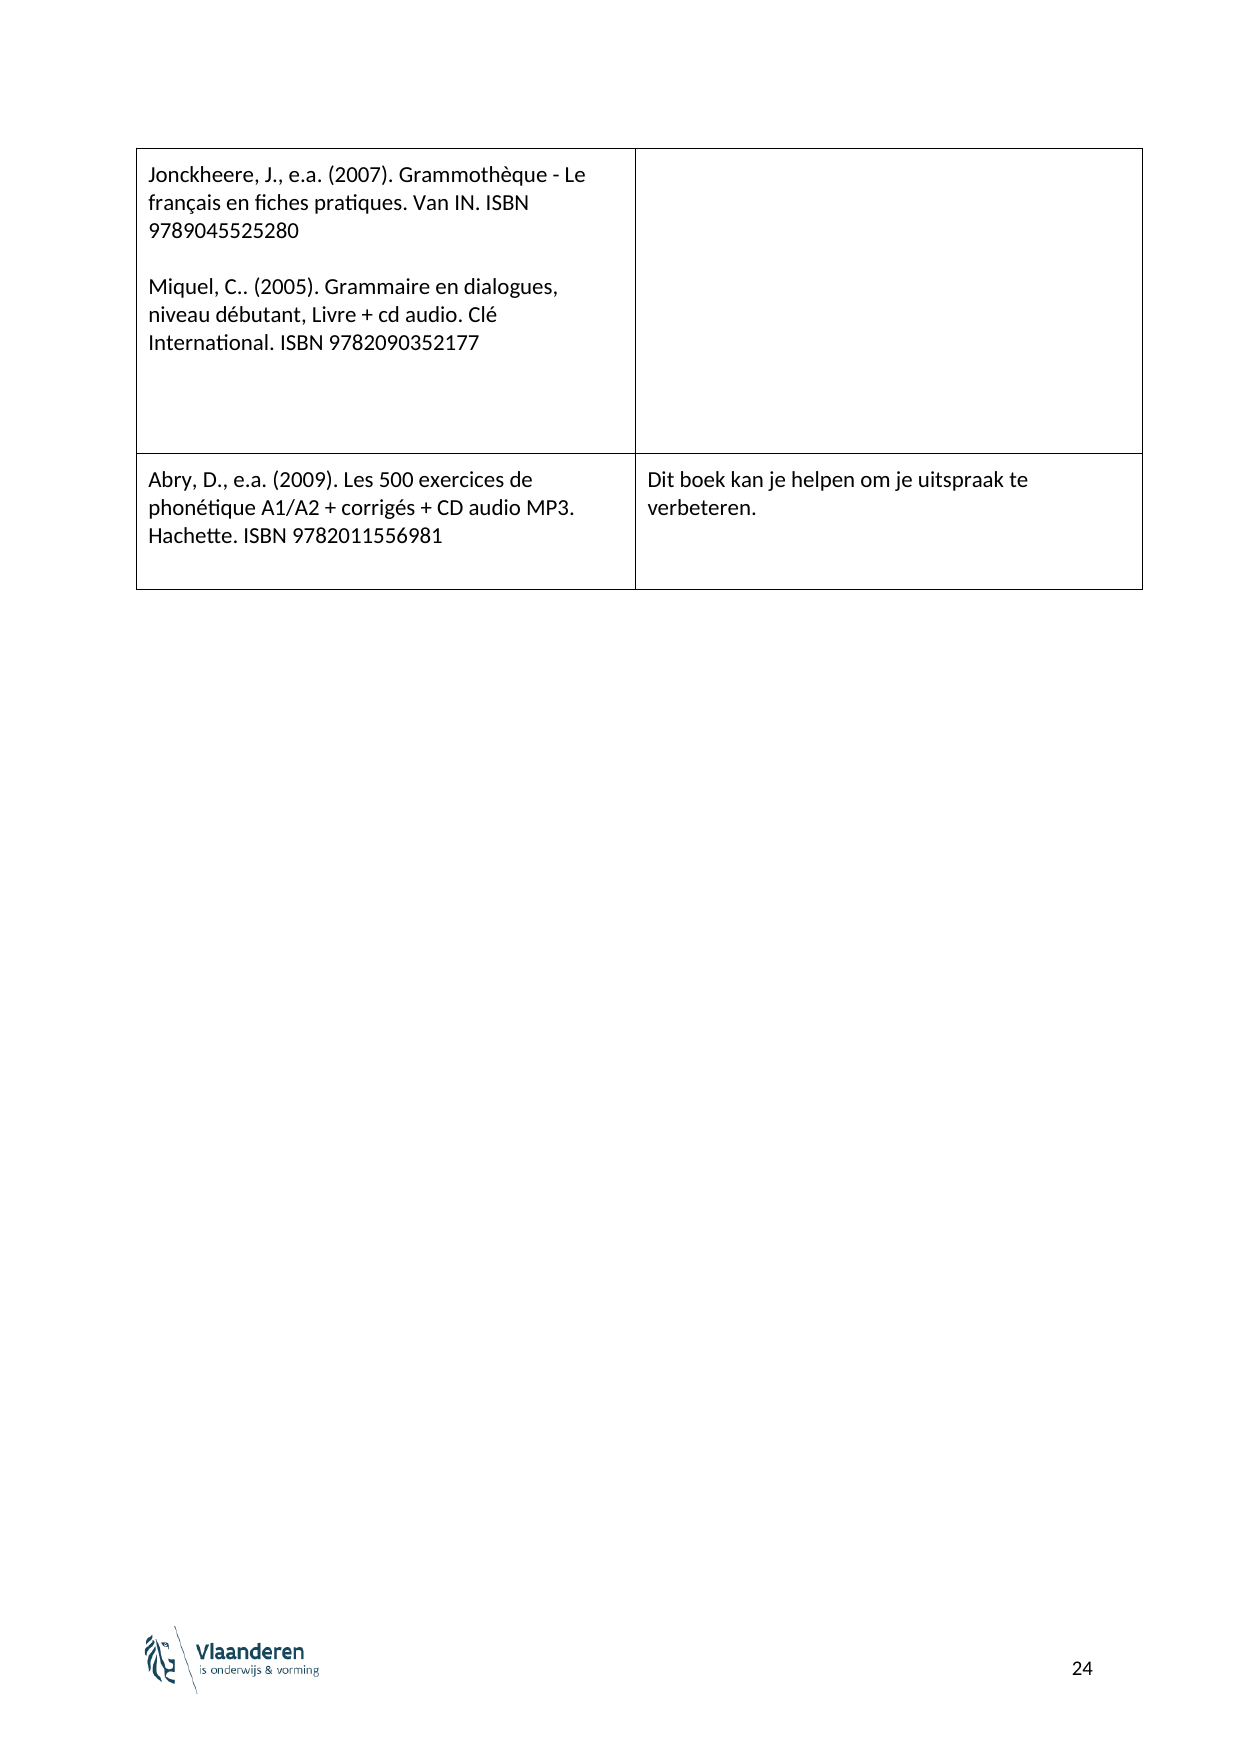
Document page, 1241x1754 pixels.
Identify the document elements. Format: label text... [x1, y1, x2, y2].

picture [144, 1626, 327, 1694]
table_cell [636, 149, 1142, 452]
table_cell Abry, D., e.a. (2009). Les 500 exercices de phonétique A1/A2 + corrigés + CD audio MP3. Hachette. ISBN 9782011556981 [137, 454, 635, 589]
table_cell Dit boek kan je helpen om je uitspraak te verbeteren. [636, 454, 1142, 589]
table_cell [137, 149, 635, 452]
